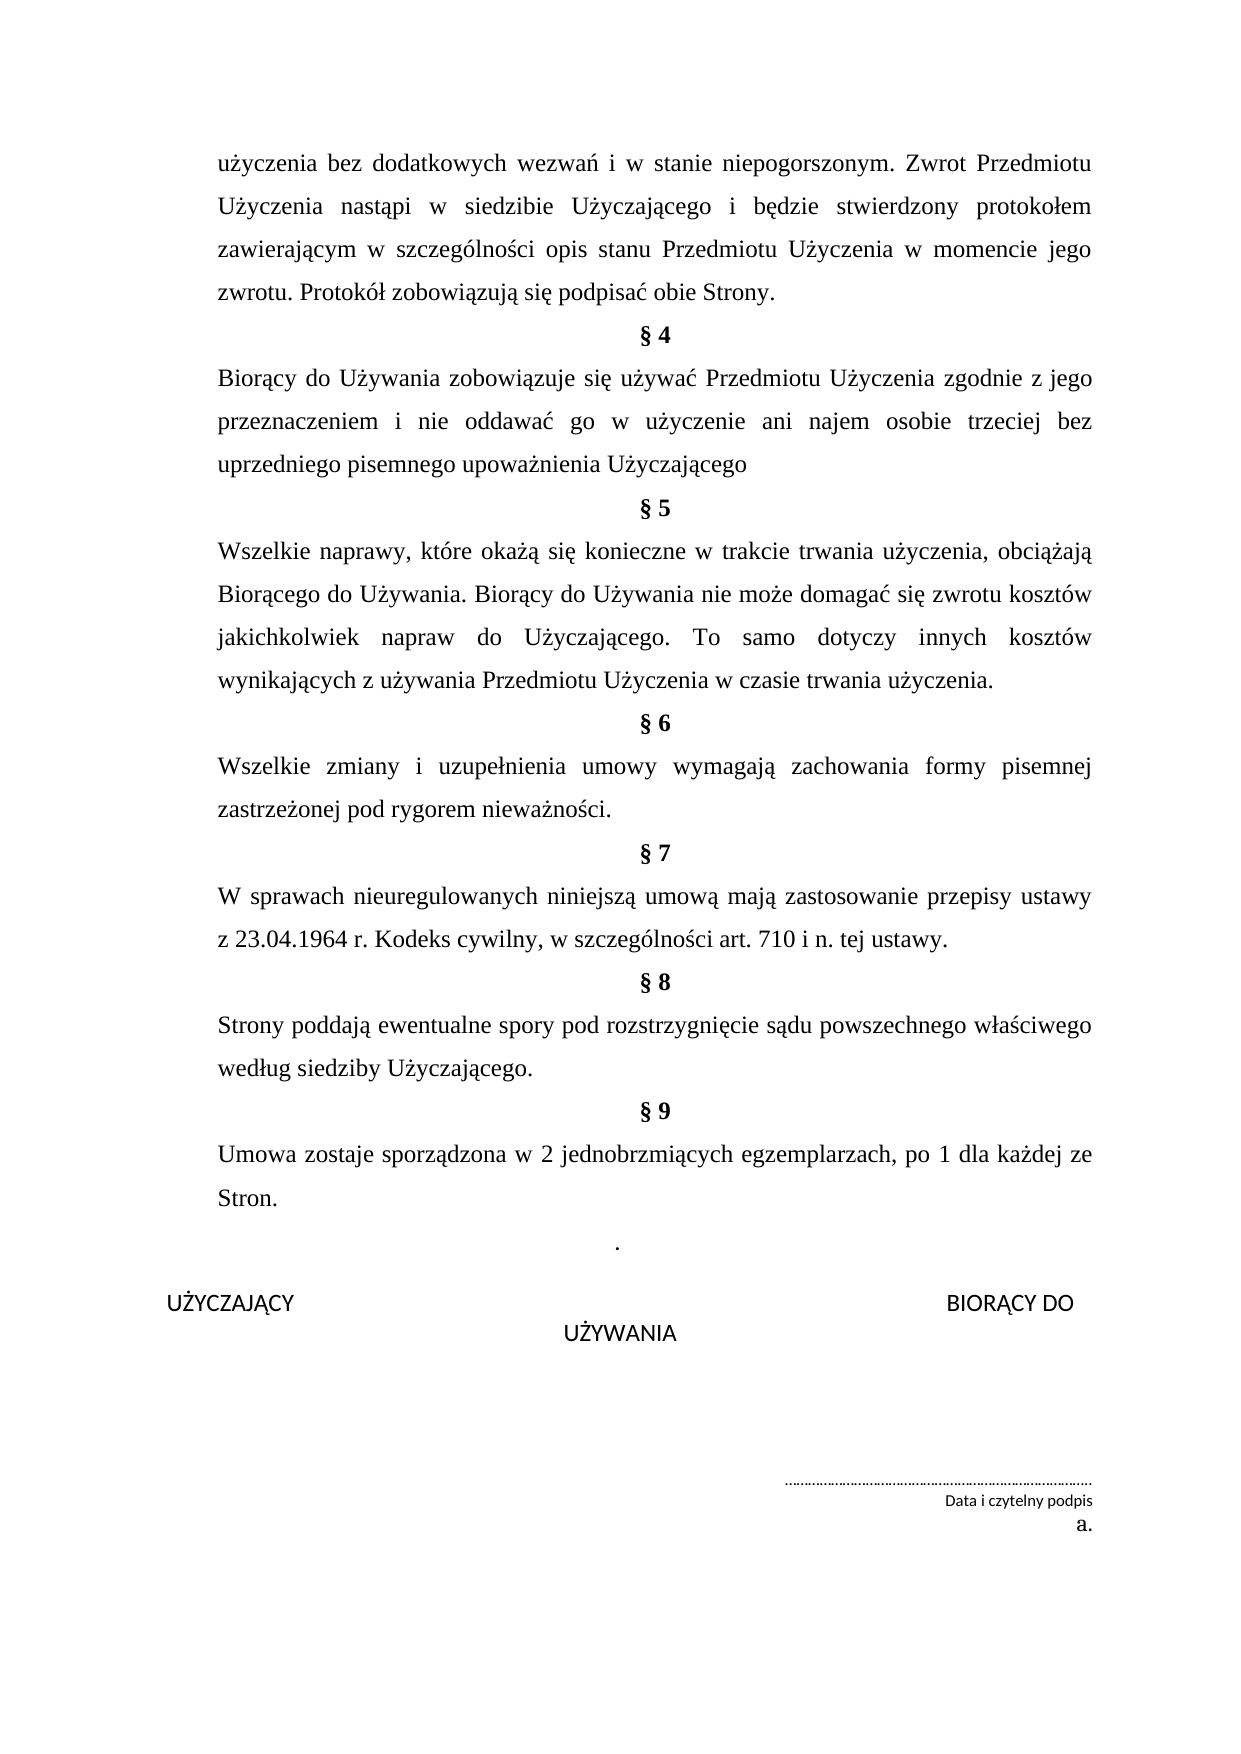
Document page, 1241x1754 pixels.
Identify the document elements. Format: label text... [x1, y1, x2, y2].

text Strony poddają ewentualne spory pod rozstrzygnięcie sądu powszechnego właściwego według siedziby Użyczającego. [217, 1010, 1093, 1082]
text Wszelkie zmiany i uzupełnienia umowy wymagają zachowania formy pisemnej zastrzeżonej pod rygorem nieważności. [217, 751, 1093, 823]
text Biorący do Używania zobowiązuje się używać Przedmiotu Użyczenia zgodnie z jego przeznaczeniem i nie oddawać go w użyczenie ani najem osobie trzeciej bez uprzedniego pisemnego upoważnienia Użyczającego [217, 363, 1093, 478]
text § 4 [217, 320, 1093, 349]
text W sprawach nieuregulowanych niniejszą umową mają zastosowanie przepisy ustawy z 23.04.1964 r. Kodeks cywilny, w szczególności art. 710 i n. tej ustawy. [217, 881, 1093, 953]
text § 9 [217, 1096, 1093, 1125]
text § 5 [217, 493, 1093, 521]
text Wszelkie naprawy, które okażą się konieczne w trakcie trwania użyczenia, obciążają Biorącego do Używania. Biorący do Używania nie może domagać się zwrotu kosztów jakichkolwiek napraw do Użyczającego. To samo dotyczy innych kosztów wynikających z używania Przedmiotu Użyczenia w czasie trwania użyczenia. [217, 536, 1093, 694]
text § 8 [217, 967, 1093, 996]
text Data i czytelny podpis [148, 1490, 1093, 1510]
text . UŻYCZAJĄCY BIORĄCY DO UŻYWANIA [148, 1226, 1093, 1348]
text …………………………………………………………………….. [148, 1470, 1093, 1490]
text a. [148, 1510, 1093, 1538]
text § 7 [217, 838, 1093, 866]
text § 6 [217, 708, 1093, 737]
text Umowa zostaje sporządzona w 2 jednobrzmiących egzemplarzach, po 1 dla każdej ze Stron. [217, 1139, 1093, 1211]
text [217, 148, 1093, 306]
